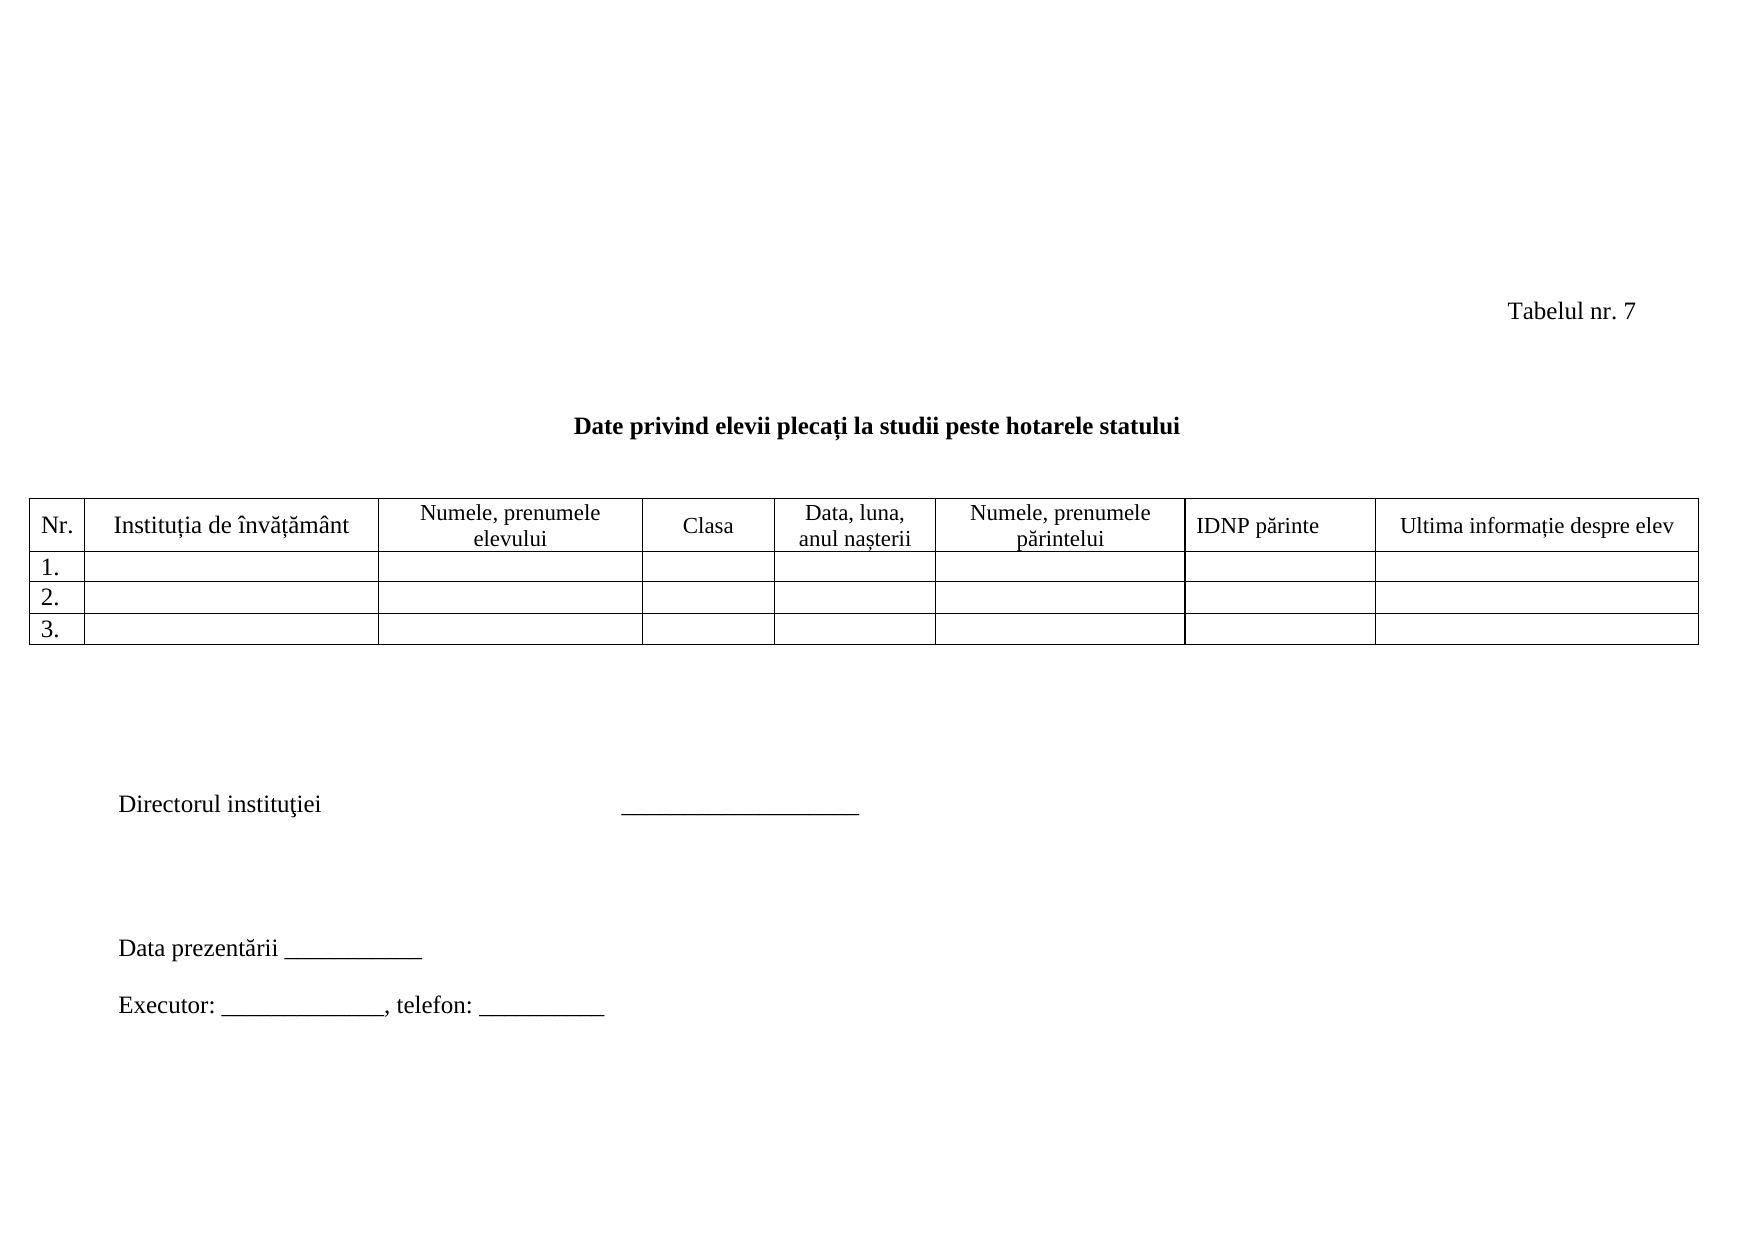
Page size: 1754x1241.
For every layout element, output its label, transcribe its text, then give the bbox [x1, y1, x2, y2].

table_cell [1376, 614, 1698, 644]
table_cell [643, 552, 774, 581]
table_cell [379, 552, 642, 581]
table_header IDNP părinte [1186, 499, 1375, 551]
table_cell 3. [30, 614, 84, 644]
table_cell [936, 614, 1184, 644]
table_cell [936, 582, 1184, 613]
table_header Nr. [30, 499, 84, 551]
text Date privind elevii plecați la studii peste hotarele statului [118, 411, 1636, 440]
table_cell [85, 552, 378, 581]
table_cell [1186, 582, 1375, 613]
table_cell [775, 614, 935, 644]
text Data prezentării ___________ [118, 933, 1636, 961]
table_cell 1. [30, 552, 84, 581]
table_header Ultima informație despre elev [1376, 499, 1698, 551]
table_cell [1376, 552, 1698, 581]
text Directorul instituţiei ___________________ [118, 789, 1636, 818]
table_cell [775, 552, 935, 581]
table_cell [936, 552, 1184, 581]
text Executor: _____________, telefon: __________ [118, 990, 1636, 1019]
table_cell [775, 582, 935, 613]
table_cell [1186, 552, 1375, 581]
table_cell [1186, 614, 1375, 644]
table_cell [643, 582, 774, 613]
table_cell [85, 614, 378, 644]
text Tabelul nr. 7 [118, 296, 1636, 325]
table_cell [1376, 582, 1698, 613]
table_header Data, luna, anul nașterii [775, 499, 935, 551]
table_cell [379, 614, 642, 644]
table_header Numele, prenumele elevului [379, 499, 642, 551]
table_header Instituția de învățământ [85, 499, 378, 551]
table_header Clasa [643, 499, 774, 551]
table_header Numele, prenumele părintelui [936, 499, 1184, 551]
table_cell [379, 582, 642, 613]
table_cell [85, 582, 378, 613]
table_cell 2. [30, 582, 84, 613]
table_cell [643, 614, 774, 644]
